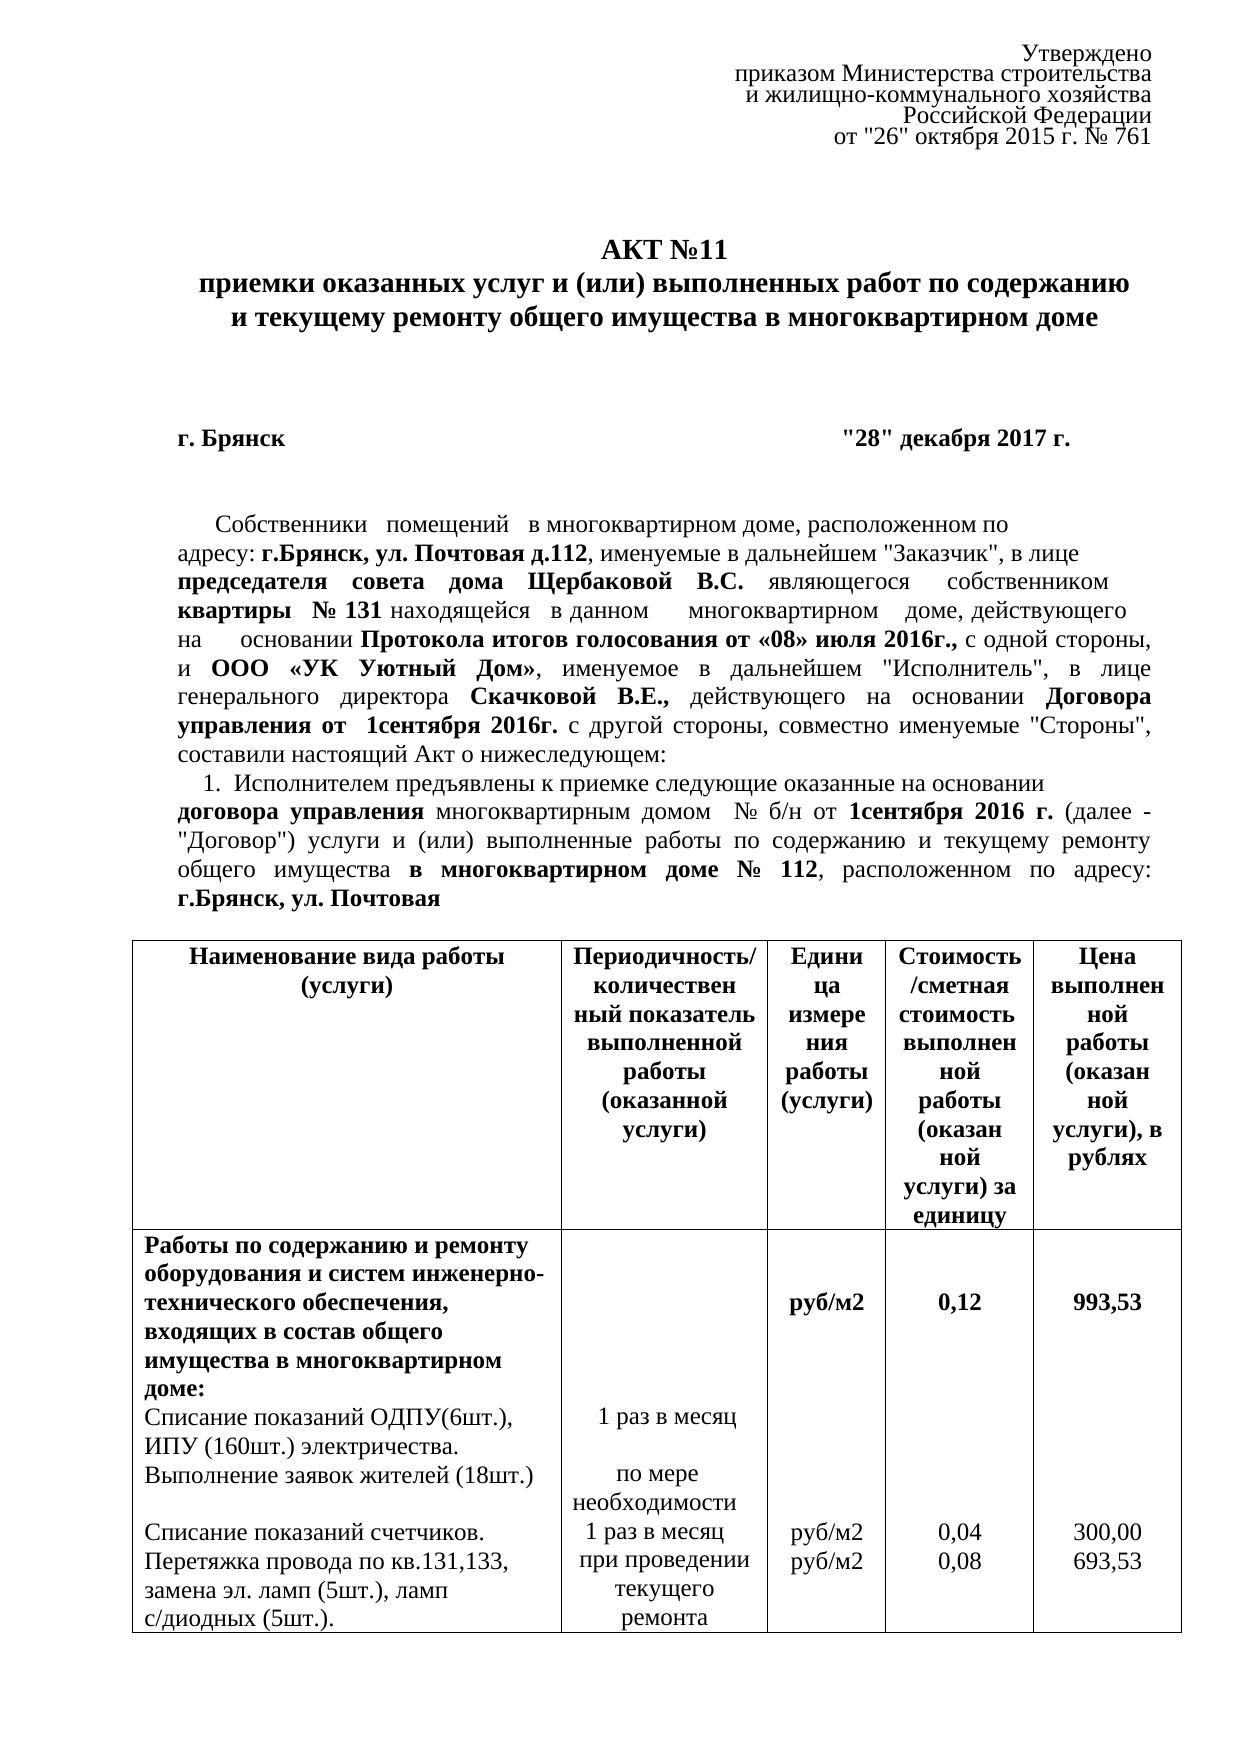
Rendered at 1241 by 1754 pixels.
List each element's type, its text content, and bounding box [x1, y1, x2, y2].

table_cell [768, 1230, 885, 1632]
text адресу: г.Брянск, ул. Почтовая д.112, именуемые в дальнейшем "Заказчик", в лице [177, 538, 1152, 566]
table_header Цена выполненной работы (оказан ной услуги), в рублях [1034, 941, 1181, 1229]
table_cell 1 раз в месяц по мере необходимости 1 раз в месяц при проведении текущего ремонта [562, 1230, 767, 1632]
text АКТ №11 [177, 232, 1152, 266]
table_cell 993,53 300,00 693,53 [1034, 1230, 1181, 1632]
text и жилищно-коммунального хозяйства [177, 86, 1152, 107]
text от "26" октября 2015 г. № 761 [177, 128, 1152, 148]
text г. Брянск "28" декабря 2017 г. [177, 423, 1152, 451]
text Российской Федерации [177, 107, 1152, 128]
table_header Наименование вида работы (услуги) [133, 941, 561, 1229]
text договора управления многоквартирным домом № б/н от 1сентября 2016 г. (далее - "Договор") услуги и (или) выполненные работы по содержанию и текущему ремонту общего имущества в многоквартирном доме № 112, расположенном по адресу: г.Брянск, ул. Почтовая [177, 796, 1152, 911]
table_cell 0,12 0,04 0,08 [886, 1230, 1033, 1632]
table_header Периодичность/количествен ный показатель выполненной работы (оказанной услуги) [562, 941, 767, 1229]
table_header Стоимость/сметная стоимость выполненной работы (оказан ной услуги) за единицу [886, 941, 1033, 1229]
table_header Едини ца измере ния работы (услуги) [768, 941, 885, 1229]
table_cell Работы по содержанию и ремонту оборудования и систем инженерно-технического обеспечения, входящих в состав общего имущества в многоквартирном доме: Списание показаний ОДПУ(6шт.), ИПУ (160шт.) электричества. Выполнение заявок жителей (18шт.) Списание показаний счетчиков. Перетяжка провода по кв.131,133, замена эл. ламп (5шт.), ламп с/диодных (5шт.). [133, 1230, 561, 1632]
text приемки оказанных услуг и (или) выполненных работ по содержанию [177, 266, 1152, 299]
text председателя совета дома Щербаковой В.С. являющегося собственником квартиры № 131 находящейся в данном многоквартирном доме, действующего на основании Протокола итогов голосования от «08» июля 2016г., с одной стороны, и ООО «УК Уютный Дом», именуемое в дальнейшем "Исполнитель", в лице генерального директора Скачковой В.Е., действующего на основании Договора управления от 1сентября 2016г. с другой стороны, совместно именуемые "Стороны", составили настоящий Акт о нижеследующем: [177, 566, 1152, 768]
text приказом Министерства строительства [177, 65, 1152, 86]
text 1. Исполнителем предъявлены к приемке следующие оказанные на основании [177, 768, 1152, 796]
text Собственники помещений в многоквартирном доме, расположенном по [177, 509, 1152, 538]
text Утверждено [177, 44, 1152, 65]
text и текущему ремонту общего имущества в многоквартирном доме [177, 299, 1152, 333]
